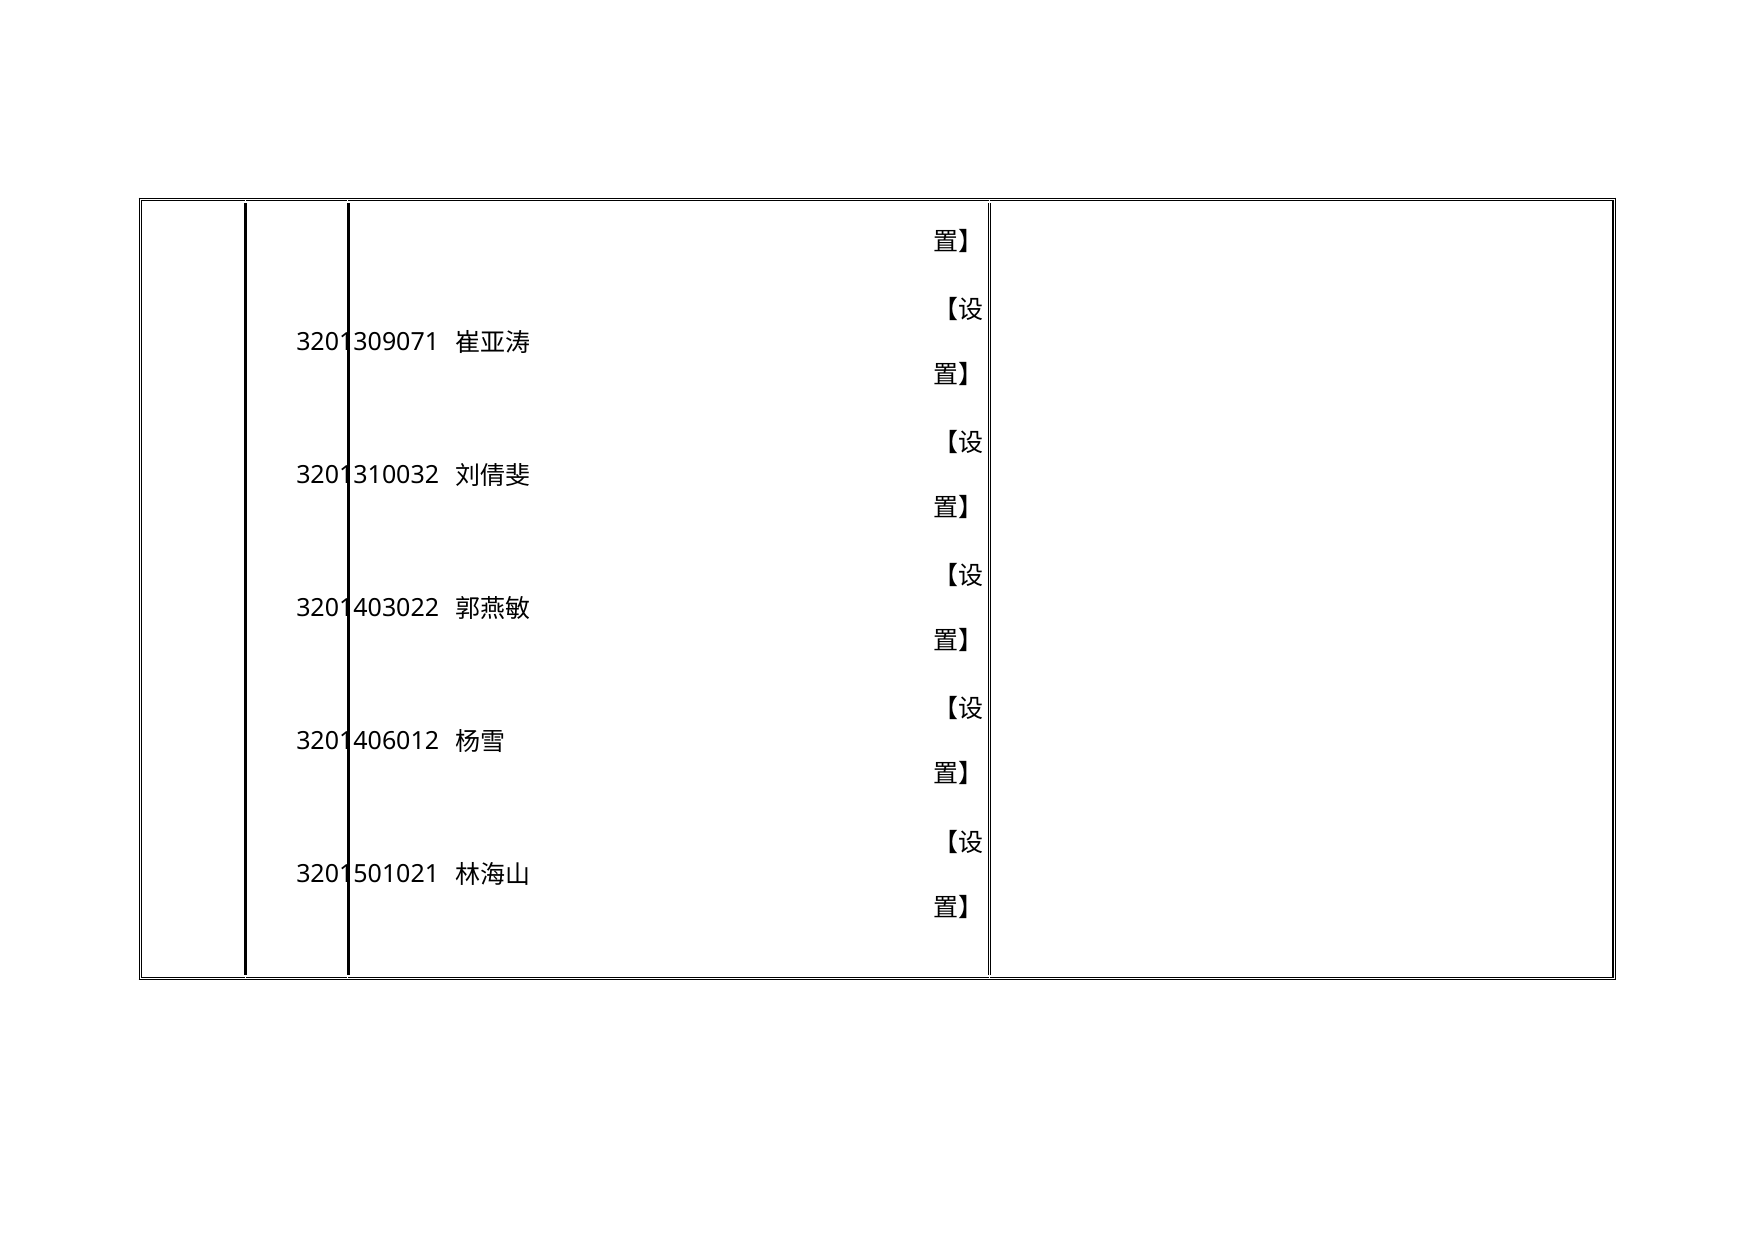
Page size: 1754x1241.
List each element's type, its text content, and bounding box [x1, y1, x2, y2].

table_cell 49 [142, 201, 245, 976]
table_cell [348, 201, 989, 976]
table_cell [990, 201, 1612, 976]
table_cell 9.6.1 学生获奖情况 [245, 199, 348, 976]
